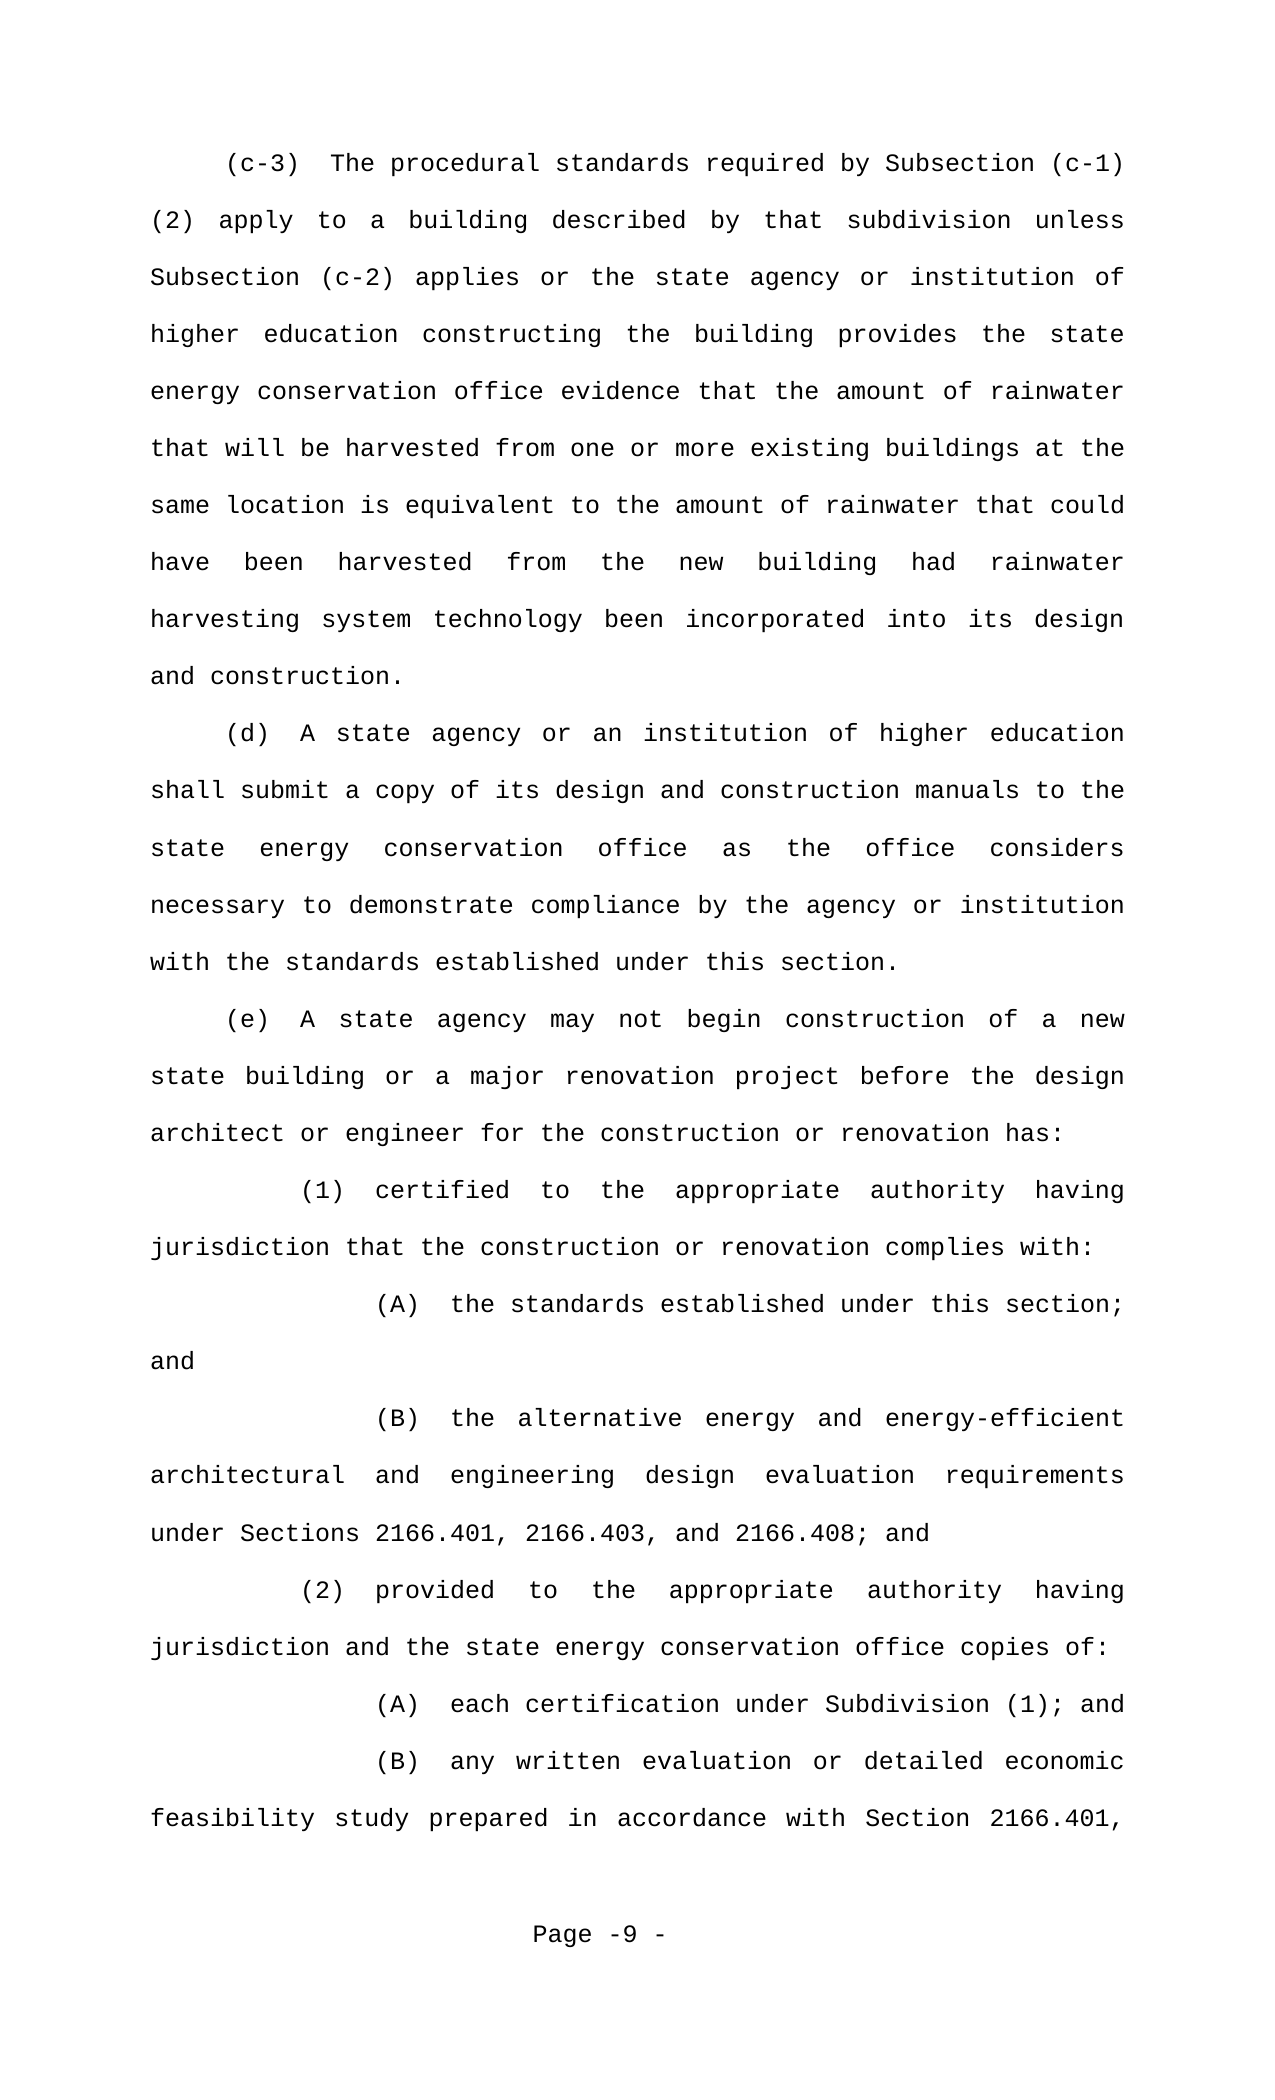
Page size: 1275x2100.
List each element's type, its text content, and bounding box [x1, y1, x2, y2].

text (1) certified to the appropriate authority having jurisdiction that the construction or renovation complies with: [150, 1177, 1125, 1263]
text (c-3) The procedural standards required by Subsection (c-1)(2) apply to a building described by that subdivision unless Subsection (c-2) applies or the state agency or institution of higher education constructing the building provides the state energy conservation office evidence that the amount of rainwater that will be harvested from one or more existing buildings at the same location is equivalent to the amount of rainwater that could have been harvested from the new building had rainwater harvesting system technology been incorporated into its design and construction. [150, 150, 1125, 692]
text (A) each certification under Subdivision (1); and [150, 1691, 1125, 1720]
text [150, 1748, 1125, 1834]
text (d) A state agency or an institution of higher education shall submit a copy of its design and construction manuals to the state energy conservation office as the office considers necessary to demonstrate compliance by the agency or institution with the standards established under this section. [150, 721, 1125, 978]
text (2) provided to the appropriate authority having jurisdiction and the state energy conservation office copies of: [150, 1577, 1125, 1663]
text (B) the alternative energy and energy-efficient architectural and engineering design evaluation requirements under Sections 2166.401, 2166.403, and 2166.408; and [150, 1406, 1125, 1548]
text (A) the standards established under this section; and [150, 1292, 1125, 1377]
text (e) A state agency may not begin construction of a new state building or a major renovation project before the design architect or engineer for the construction or renovation has: [150, 1006, 1125, 1149]
